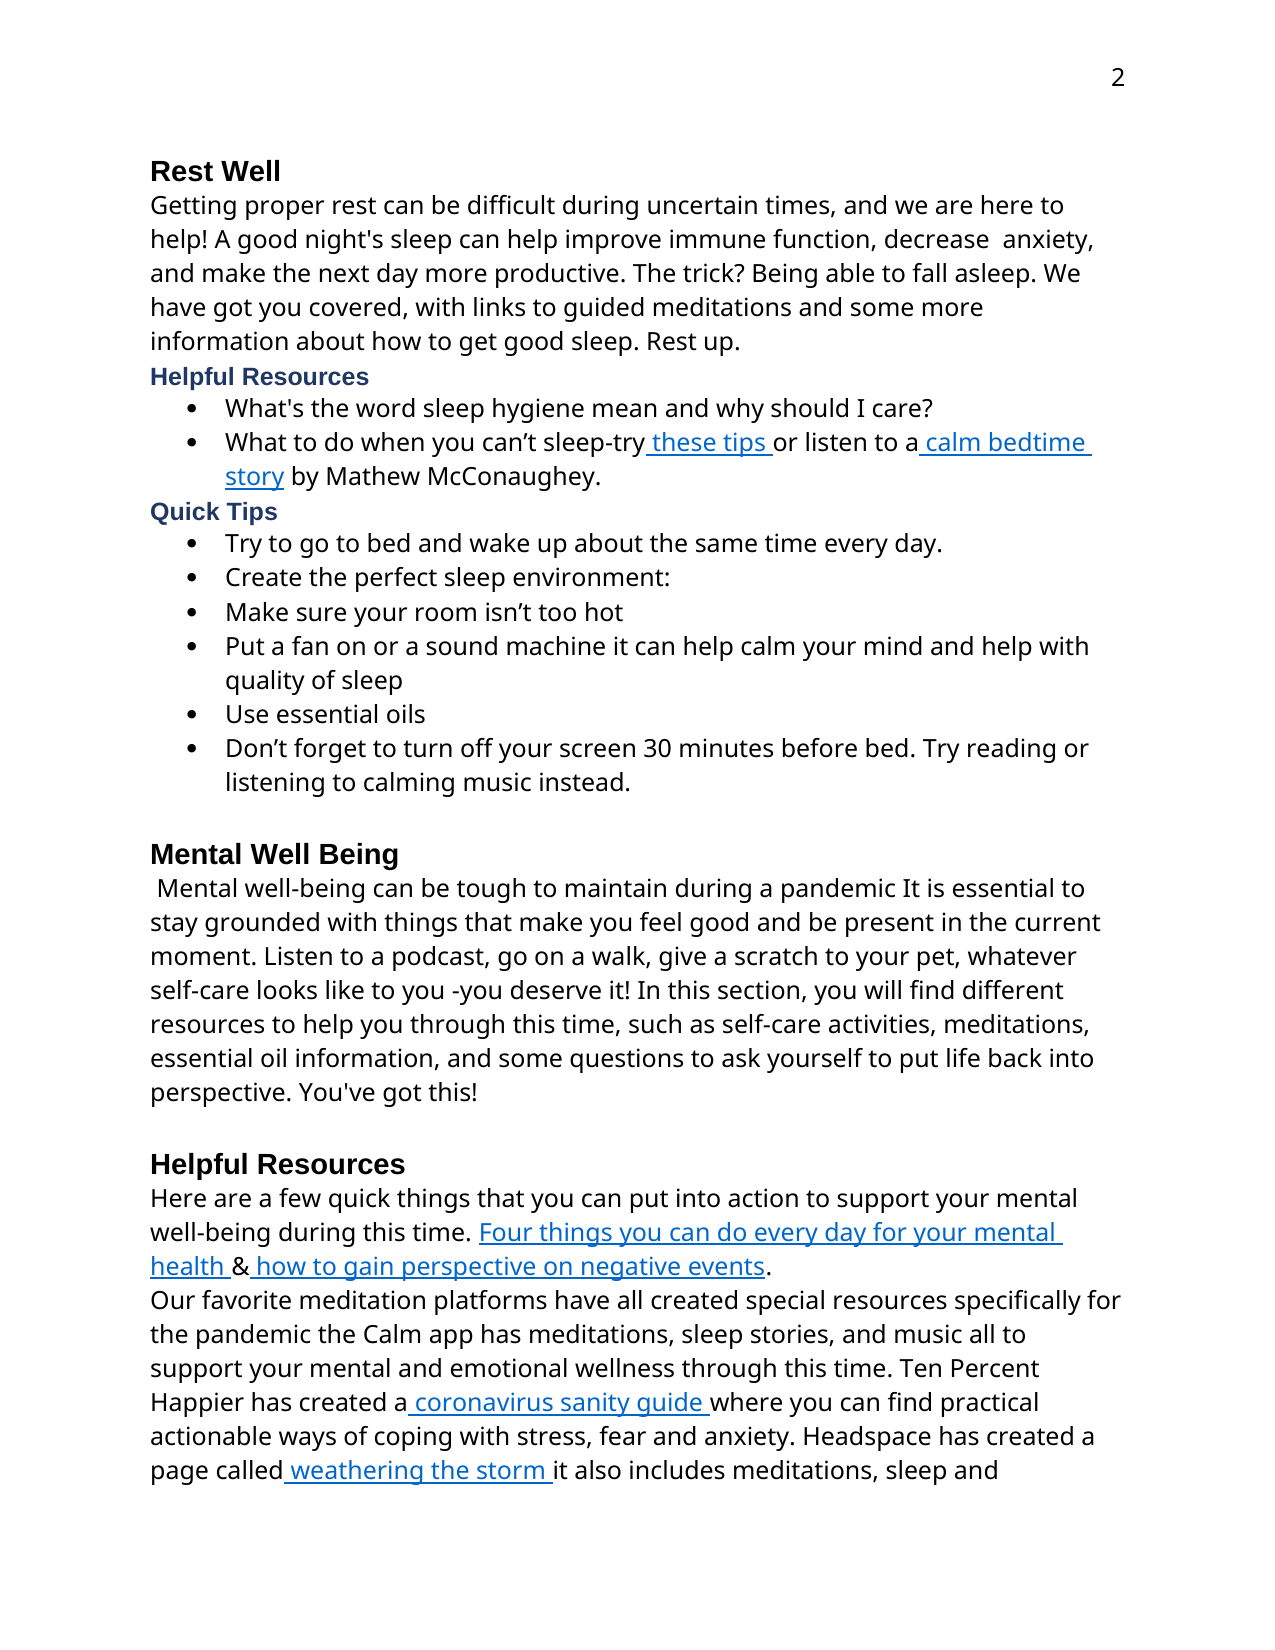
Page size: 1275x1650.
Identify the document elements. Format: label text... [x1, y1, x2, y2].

list Try to go to bed and wake up about the same time every day. [187, 526, 1125, 560]
list Create the perfect sleep environment: [187, 560, 1125, 594]
list Use essential oils [187, 696, 1125, 730]
text Getting proper rest can be difficult during uncertain times, and we are here to help! A good night's sleep can help improve immune function, decrease anxiety, and make the next day more productive. The trick? Being able to fall asleep. We have got you covered, with links to guided meditations and some more information about how to get good sleep. Rest up. [150, 188, 1125, 358]
subtitle Rest Well [150, 154, 1125, 188]
text Mental well-being can be tough to maintain during a pandemic It is essential to stay grounded with things that make you feel good and be present in the current moment. Listen to a podcast, go on a walk, give a scratch to your pet, whatever self-care looks like to you -you deserve it! In this section, you will find different resources to help you through this time, such as self-care activities, meditations, essential oil information, and some questions to ask yourself to put life back into perspective. You've got this! [150, 870, 1125, 1109]
list Don’t forget to turn off your screen 30 minutes before bed. Try reading or listening to calming music instead. [187, 730, 1125, 798]
subtitle Quick Tips [150, 497, 1125, 526]
subtitle Helpful Resources [150, 362, 1125, 391]
list Put a fan on or a sound machine it can help calm your mind and help with quality of sleep [187, 628, 1125, 696]
list Make sure your room isn’t too hot [187, 594, 1125, 628]
subtitle Mental Well Being [150, 837, 1125, 870]
text Here are a few quick things that you can put into action to support your mental well-being during this time. Four things you can do every day for your mental health & how to gain perspective on negative events. [150, 1181, 1125, 1283]
list What to do when you can’t sleep-try these tips or listen to a calm bedtime story by Mathew McConaughey. [187, 425, 1125, 493]
list What's the word sleep hygiene mean and why should I care? [187, 391, 1125, 425]
subtitle Helpful Resources [150, 1147, 1125, 1181]
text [150, 1283, 1125, 1487]
